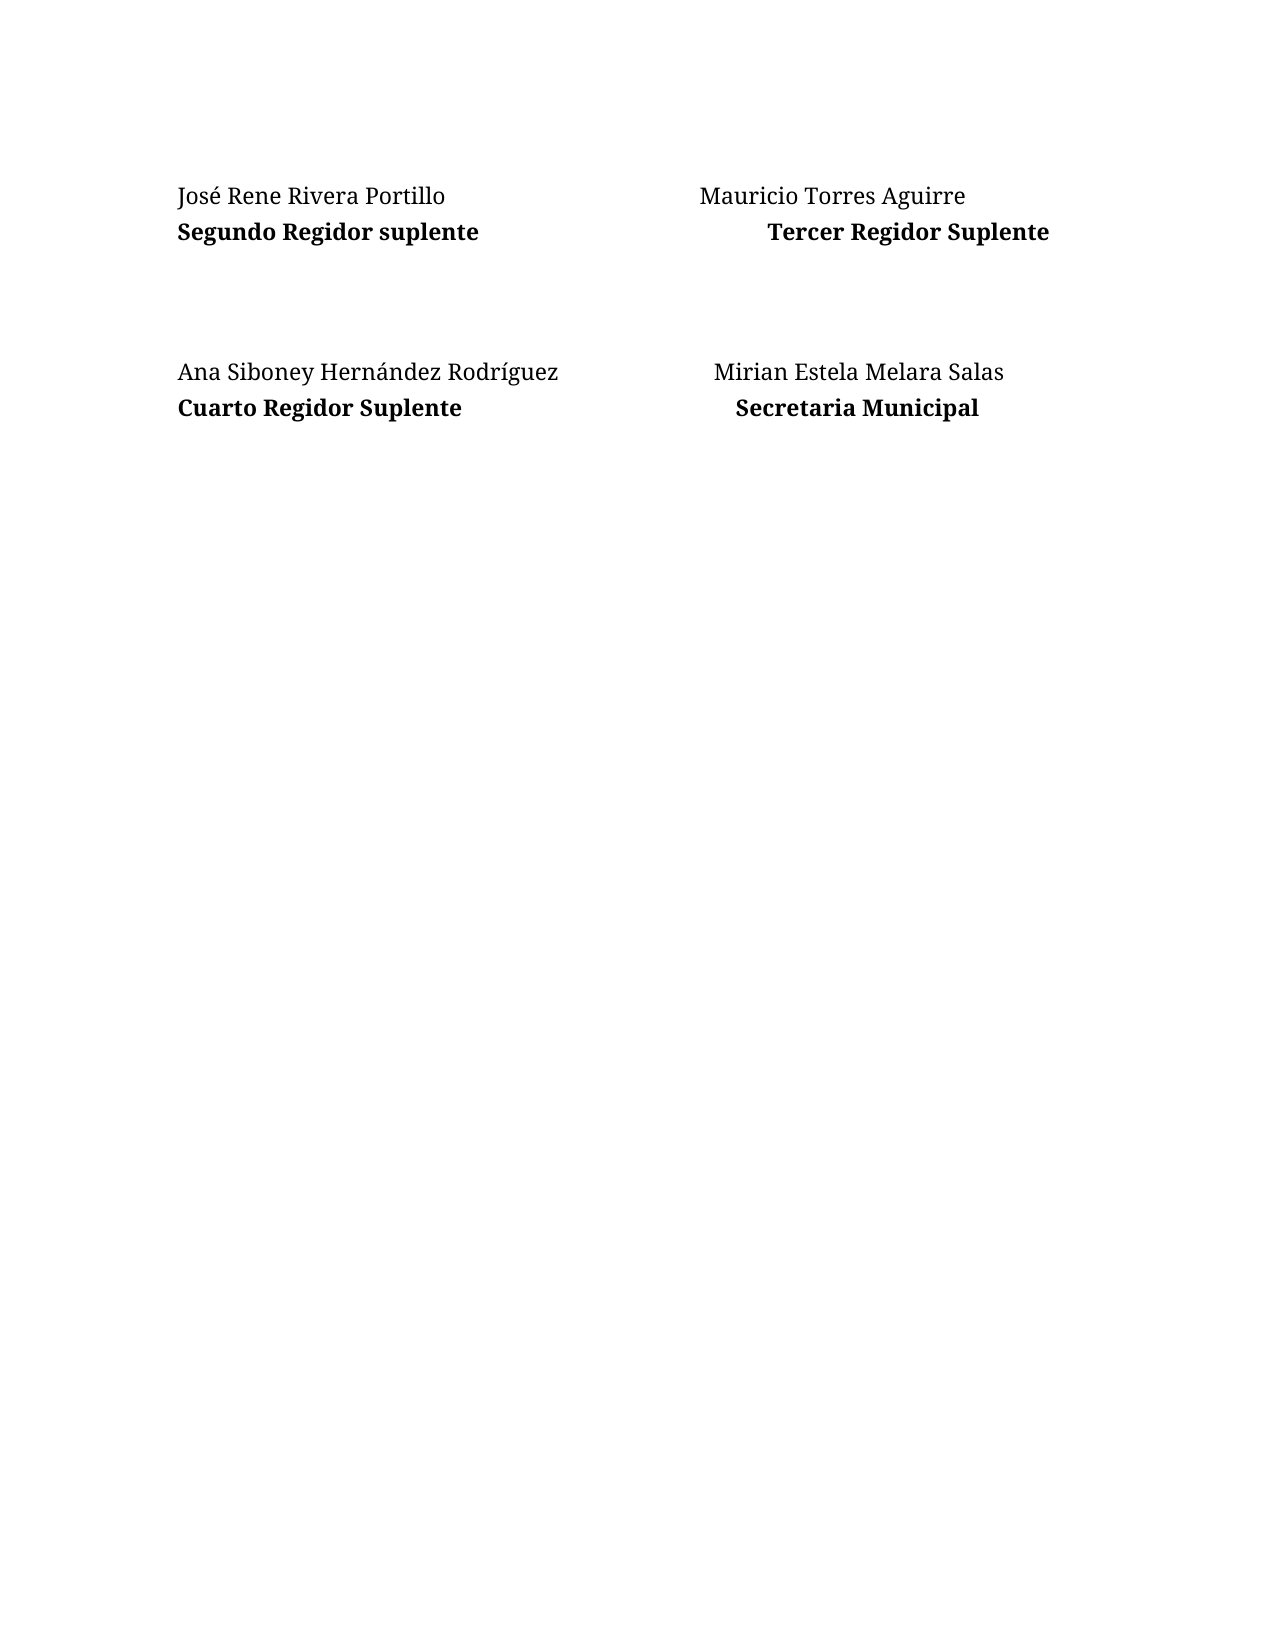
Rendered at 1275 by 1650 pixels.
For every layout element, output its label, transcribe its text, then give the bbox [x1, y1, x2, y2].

text Cuarto Regidor Suplente Secretaria Municipal [177, 392, 1098, 423]
text José Rene Rivera Portillo Mauricio Torres Aguirre [177, 180, 1098, 211]
text Segundo Regidor suplente Tercer Regidor Suplente [177, 216, 1098, 247]
text Ana Siboney Hernández Rodríguez Mirian Estela Melara Salas [177, 356, 1098, 387]
